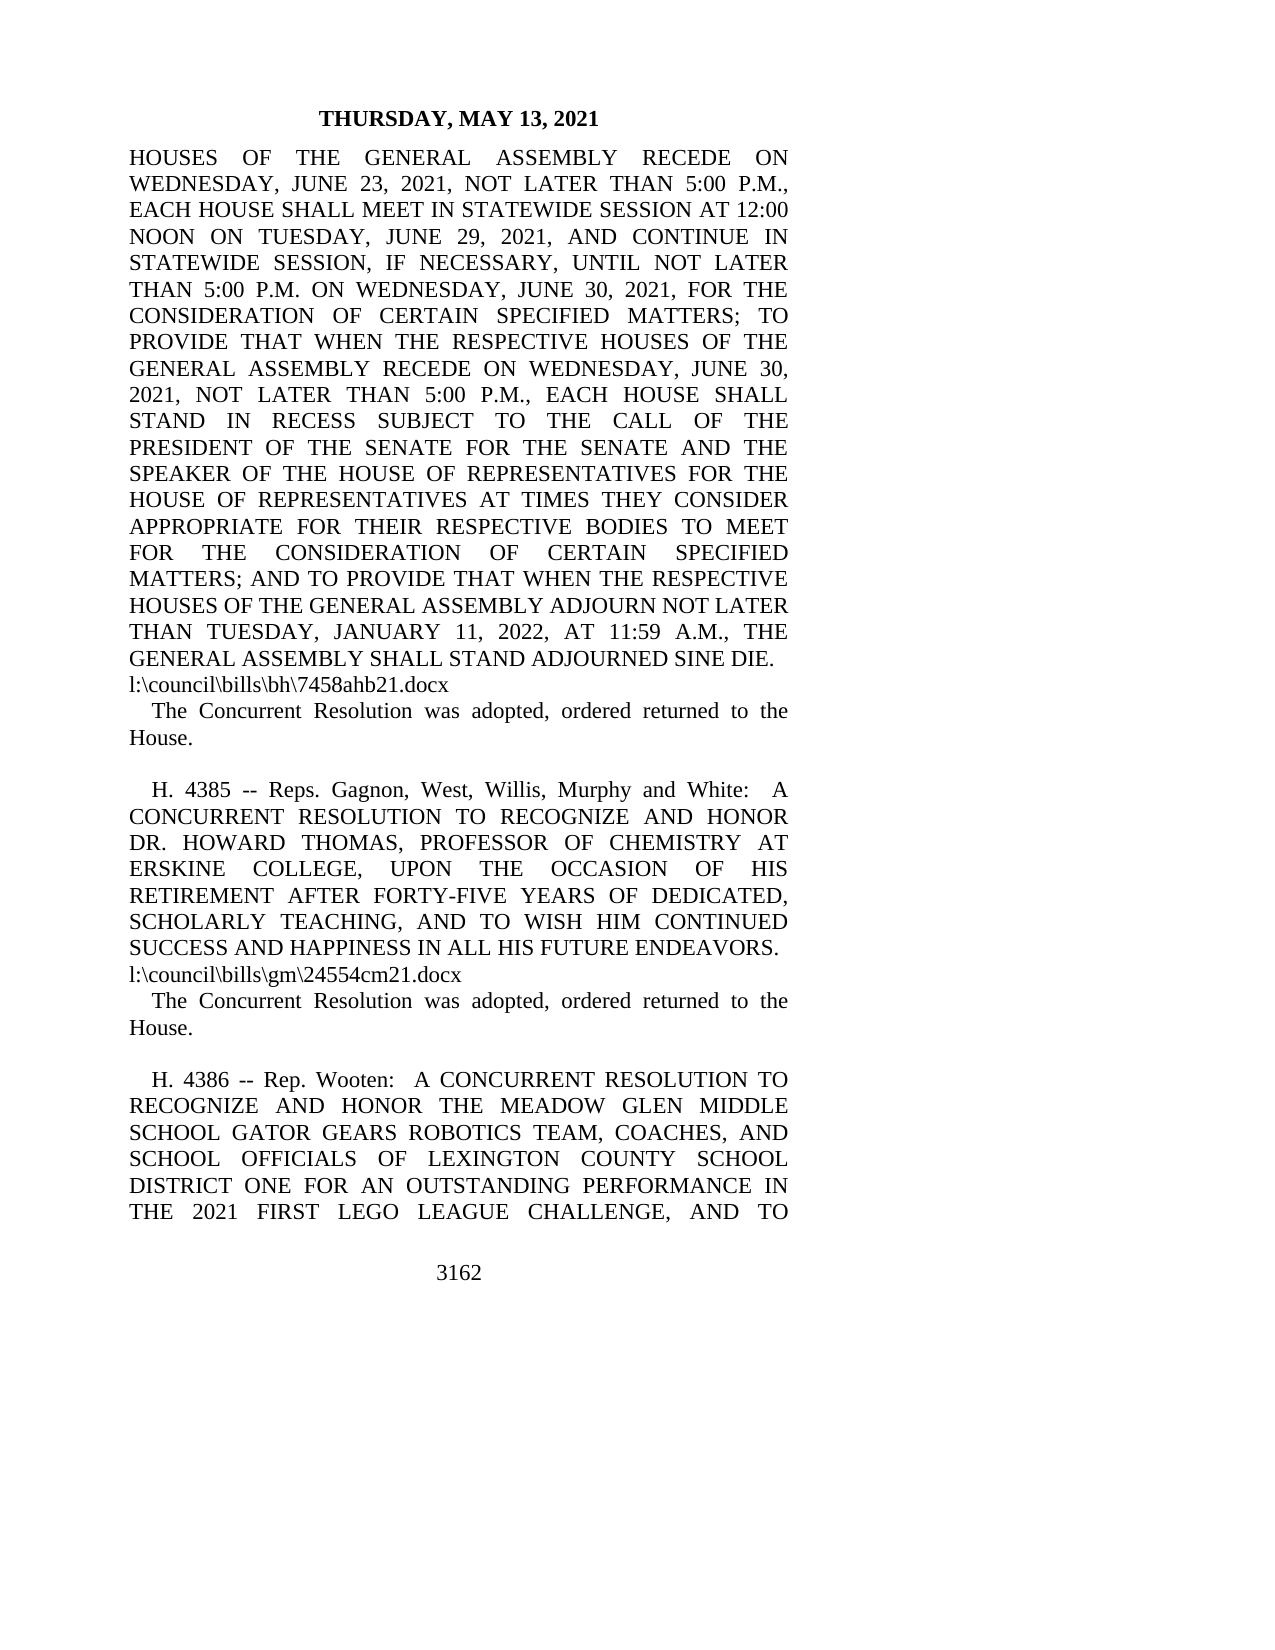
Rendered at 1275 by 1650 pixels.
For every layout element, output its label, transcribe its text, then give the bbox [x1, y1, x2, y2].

text l:\council\bills\gm\24554cm21.docx [129, 961, 789, 987]
text The Concurrent Resolution was adopted, ordered returned to the House. [129, 697, 789, 750]
text H. 4385 -- Reps. Gagnon, West, Willis, Murphy and White: A CONCURRENT RESOLUTION TO RECOGNIZE AND HONOR DR. HOWARD THOMAS, PROFESSOR OF CHEMISTRY AT ERSKINE COLLEGE, UPON THE OCCASION OF HIS RETIREMENT AFTER FORTY-FIVE YEARS OF DEDICATED, SCHOLARLY TEACHING, AND TO WISH HIM CONTINUED SUCCESS AND HAPPINESS IN ALL HIS FUTURE ENDEAVORS. [129, 776, 789, 961]
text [129, 144, 789, 671]
text The Concurrent Resolution was adopted, ordered returned to the House. [129, 987, 789, 1040]
text l:\council\bills\bh\7458ahb21.docx [129, 671, 789, 697]
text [129, 1066, 789, 1224]
